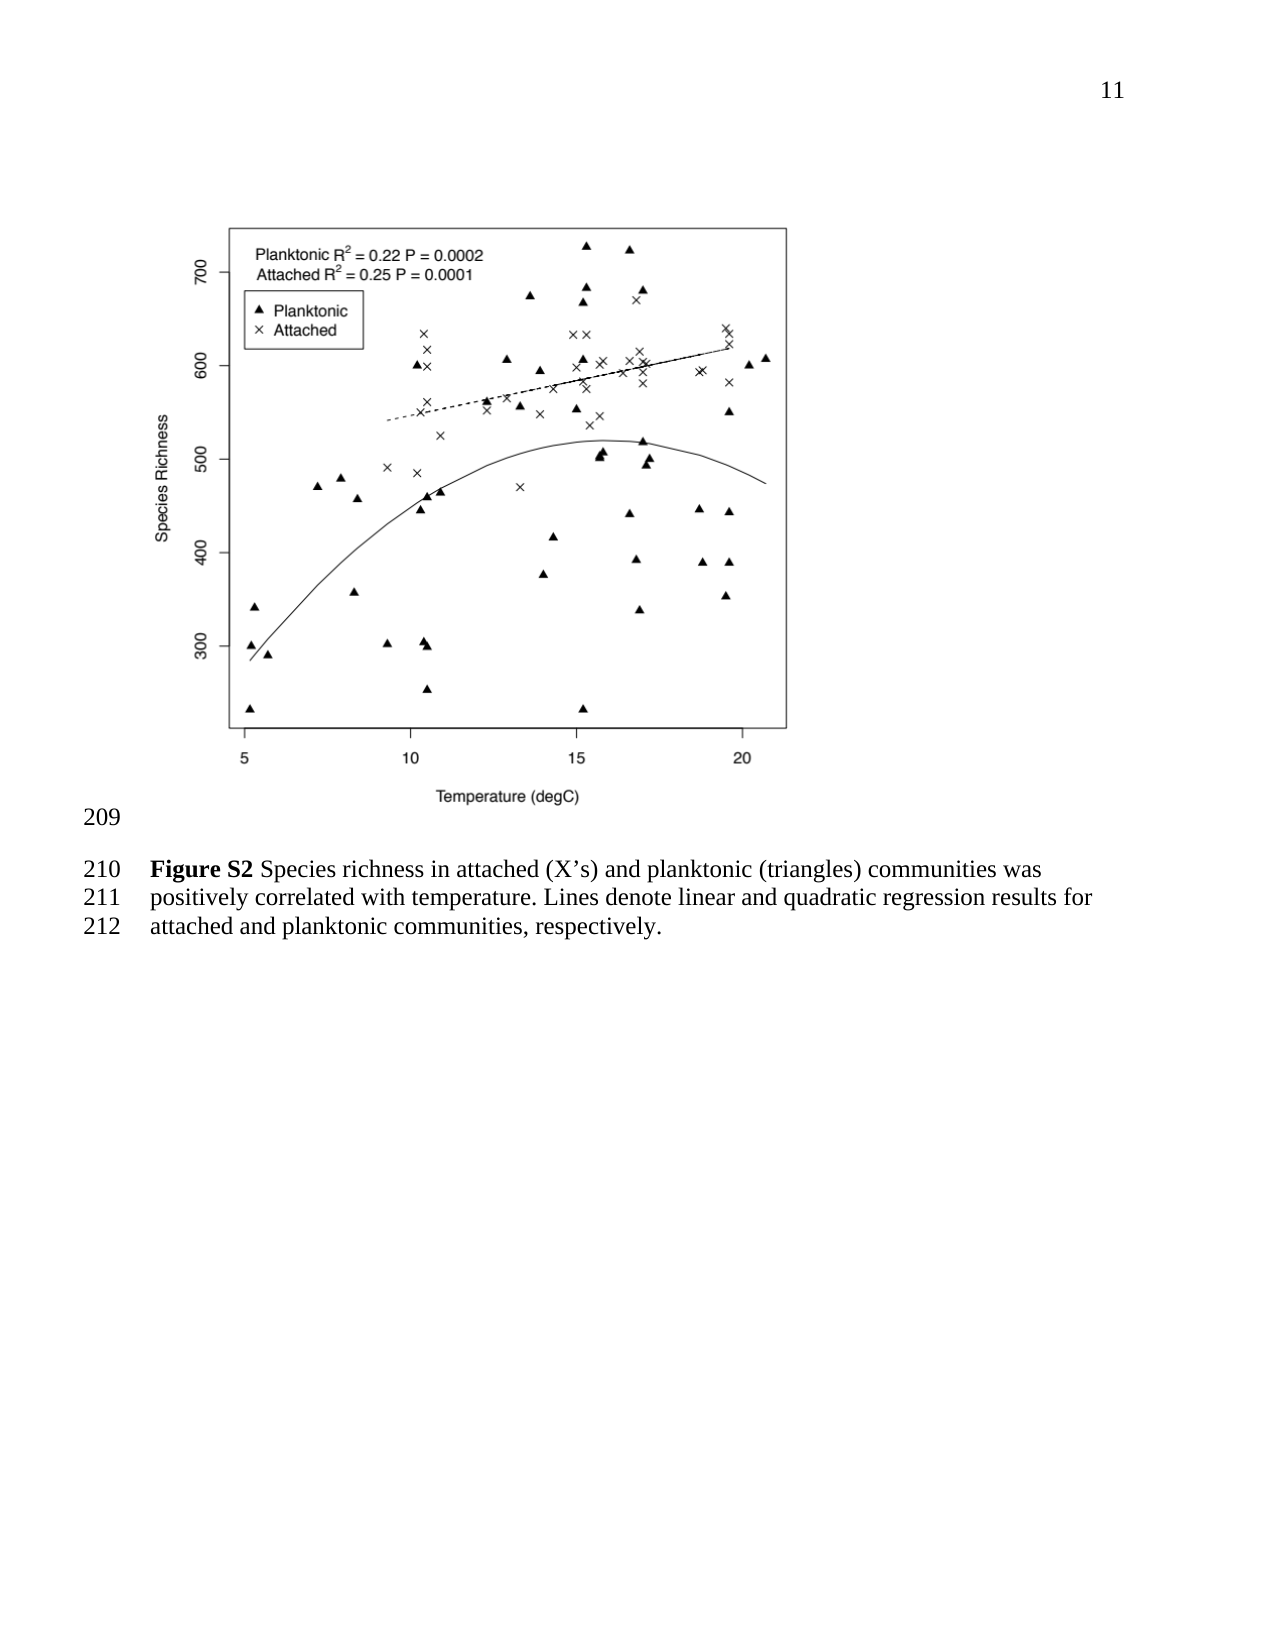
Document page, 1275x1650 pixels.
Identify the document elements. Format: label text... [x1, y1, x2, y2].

text Figure S2 Species richness in attached (X’s) and planktonic (triangles) communities was positively correlated with temperature. Lines denote linear and quadratic regression results for attached and planktonic communities, respectively. [150, 854, 1125, 940]
